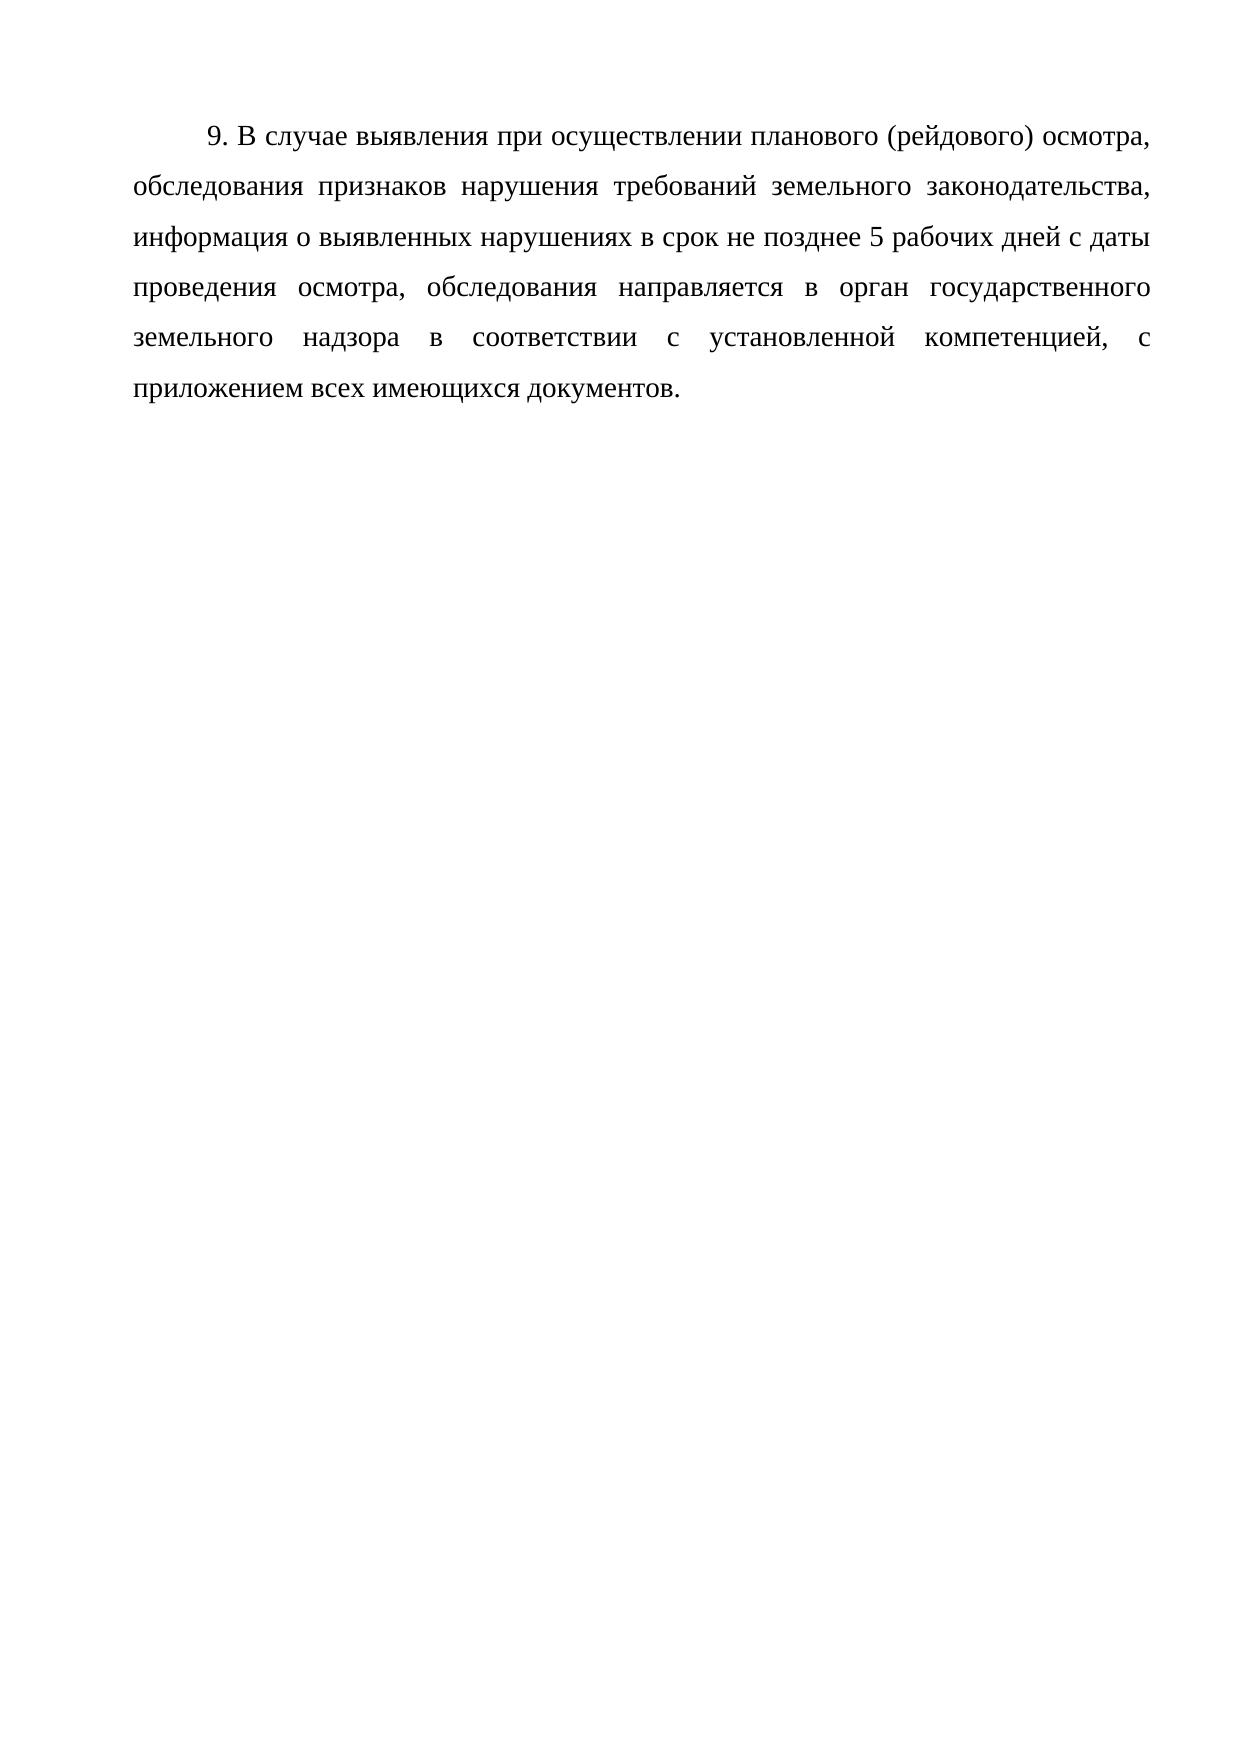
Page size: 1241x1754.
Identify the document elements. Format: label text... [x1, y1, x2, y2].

text 9. В случае выявления при осуществлении планового (рейдового) осмотра, обследования признаков нарушения требований земельного законодательства, информация о выявленных нарушениях в срок не позднее 5 рабочих дней с даты проведения осмотра, обследования направляется в орган государственного земельного надзора в соответствии с установленной компетенцией, с приложением всех имеющихся документов. [133, 118, 1152, 403]
